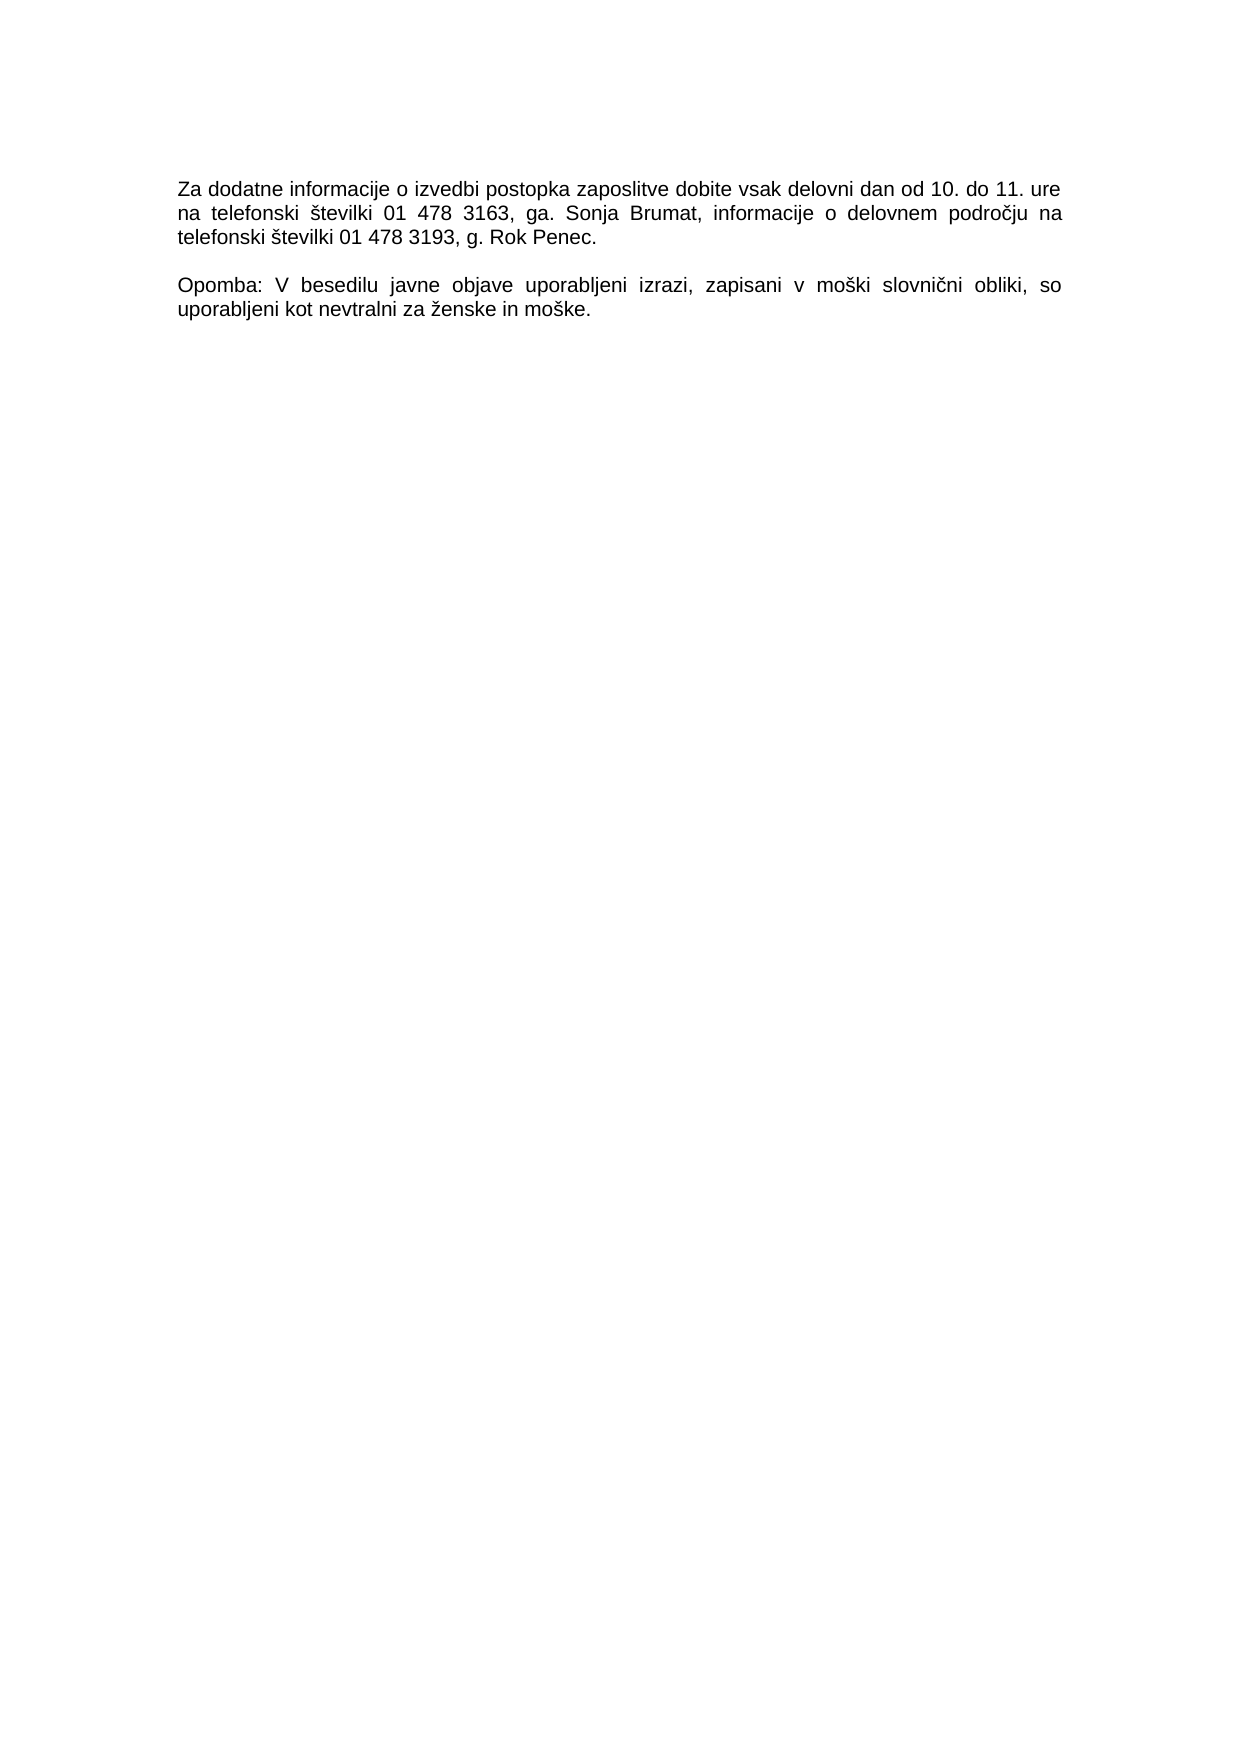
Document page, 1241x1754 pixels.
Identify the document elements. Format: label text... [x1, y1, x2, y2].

text Opomba: V besedilu javne objave uporabljeni izrazi, zapisani v moški slovnični obliki, so uporabljeni kot nevtralni za ženske in moške. [177, 273, 1063, 321]
text Za dodatne informacije o izvedbi postopka zaposlitve dobite vsak delovni dan od 10. do 11. ure na telefonski številki 01 478 3163, ga. Sonja Brumat, informacije o delovnem področju na telefonski številki 01 478 3193, g. Rok Penec. [177, 177, 1063, 249]
